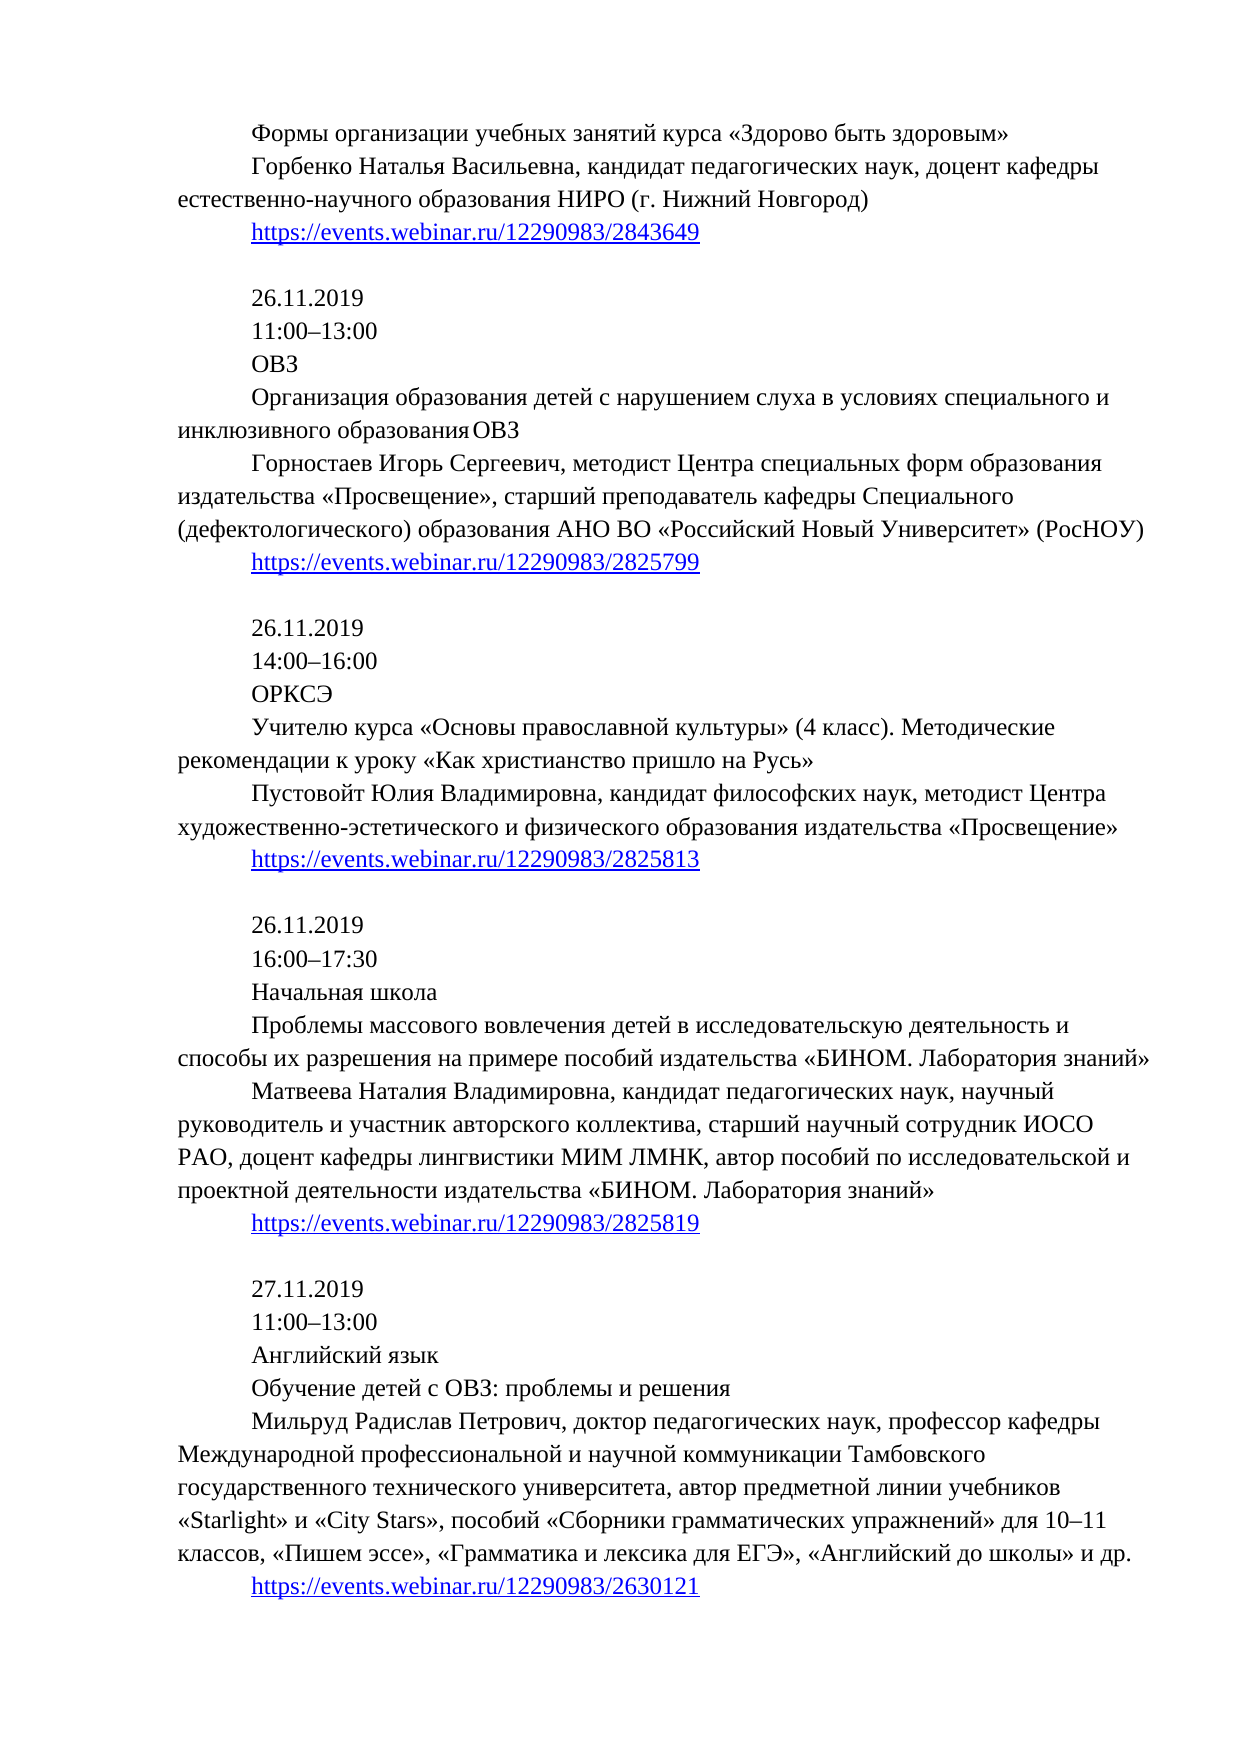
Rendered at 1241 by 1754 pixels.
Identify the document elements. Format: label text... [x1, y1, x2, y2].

text 11:00–13:00 [177, 316, 1152, 345]
text 27.11.2019 [177, 1274, 1152, 1303]
text Английский язык [177, 1340, 1152, 1369]
text https://events.webinar.ru/12290983/2630121 [177, 1571, 1152, 1600]
text Учителю курса «Основы православной культуры» (4 класс). Методические рекомендации к уроку «Как христианство пришло на Русь» [177, 712, 1152, 774]
text https://events.webinar.ru/12290983/2825819 [177, 1208, 1152, 1237]
text 11:00–13:00 [177, 1307, 1152, 1336]
text Организация образования детей с нарушением слуха в условиях специального и инклюзивного образования ОВЗ [177, 382, 1152, 444]
text Мильруд Радислав Петрович, доктор педагогических наук, профессор кафедры Международной профессиональной и научной коммуникации Тамбовского государственного технического университета, автор предметной линии учебников «Starlight» и «City Stars», пособий «Сборники грамматических упражнений» для 10–11 классов, «Пишем эссе», «Грамматика и лексика для ЕГЭ», «Английский до школы» и др. [177, 1406, 1152, 1567]
text 26.11.2019 [177, 613, 1152, 642]
text 16:00–17:30 [177, 944, 1152, 972]
text 26.11.2019 [177, 911, 1152, 939]
text ОВЗ [177, 349, 1152, 378]
text 14:00–16:00 [177, 646, 1152, 675]
text Проблемы массового вовлечения детей в исследовательскую деятельность и способы их разрешения на примере пособий издательства «БИНОМ. Лаборатория знаний» Матвеева Наталия Владимировна, кандидат педагогических наук, научный руководитель и участник авторского коллектива, старший научный сотрудник ИОСО РАО, доцент кафедры лингвистики МИМ ЛМНК, автор пособий по исследовательской и проектной деятельности издательства «БИНОМ. Лаборатория знаний» [177, 1010, 1152, 1203]
text https://events.webinar.ru/12290983/2843649 [177, 217, 1152, 246]
text ОРКСЭ [177, 679, 1152, 708]
text https://events.webinar.ru/12290983/2825799 [177, 547, 1152, 576]
text Пустовойт Юлия Владимировна, кандидат философских наук, методист Центра художественно-эстетического и физического образования издательства «Просвещение» https://events.webinar.ru/12290983/2825813 [177, 778, 1152, 873]
text Формы организации учебных занятий курса «Здорово быть здоровым» Горбенко Наталья Васильевна, кандидат педагогических наук, доцент кафедры естественно-научного образования НИРО (г. Нижний Новгород) [177, 118, 1152, 213]
text Горностаев Игорь Сергеевич, методист Центра специальных форм образования издательства «Просвещение», старший преподаватель кафедры Специального (дефектологического) образования АНО ВО «Российский Новый Университет» (РосНОУ) [177, 448, 1152, 543]
text 26.11.2019 [177, 283, 1152, 312]
text Начальная школа [177, 977, 1152, 1005]
text Обучение детей с ОВЗ: проблемы и решения [177, 1373, 1152, 1402]
